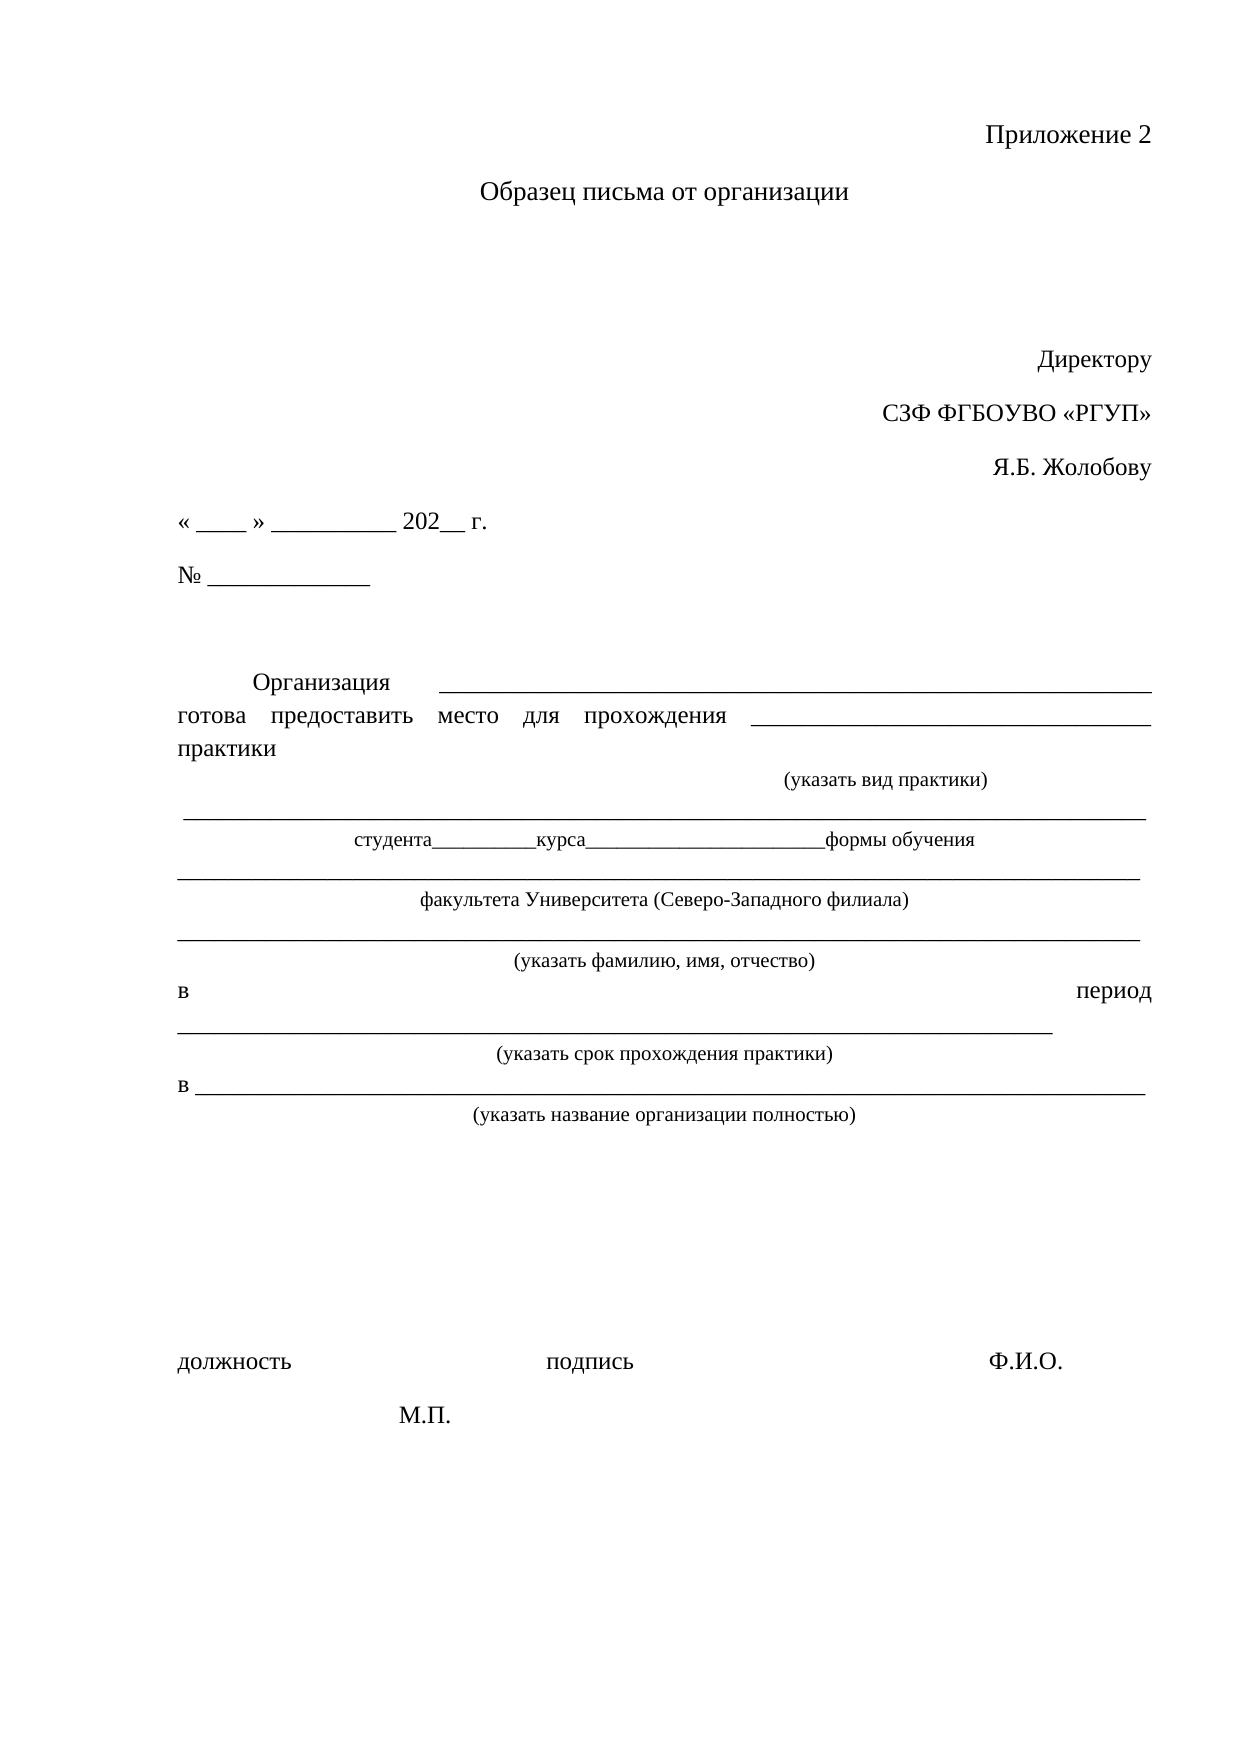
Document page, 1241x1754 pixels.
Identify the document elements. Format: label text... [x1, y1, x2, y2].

text в ____________________________________________________________________________ [177, 1069, 1152, 1098]
text (указать вид практики) [177, 767, 1152, 791]
text _____________________________________________________________________________ [177, 854, 1152, 883]
text Организация _________________________________________________________ готова предоставить место для прохождения ________________________________ практики [177, 667, 1152, 762]
text должность подпись Ф.И.О. [177, 1346, 1152, 1375]
text _____________________________________________________________________________ студента__________курса_______________________формы обучения [177, 794, 1152, 851]
text Я.Б. Жолобову [692, 452, 1152, 481]
text Директору [766, 344, 1152, 373]
text № _____________ [177, 560, 1152, 588]
text Образец письма от организации [177, 175, 1152, 206]
text (указать название организации полностью) [177, 1102, 1152, 1126]
text М.П. [177, 1400, 1152, 1429]
text факультета Университета (Северо-Западного филиала) [177, 887, 1152, 911]
text СЗФ ФГБОУВО «РГУП» [766, 398, 1152, 427]
text Приложение 2 [546, 118, 1152, 149]
text в период ______________________________________________________________________ [177, 975, 1152, 1037]
text « ____ » __________ 202__ г. [177, 506, 1152, 535]
text (указать срок прохождения практики) [177, 1041, 1152, 1065]
text _____________________________________________________________________________ [177, 915, 1152, 943]
text (указать фамилию, имя, отчество) [177, 948, 1152, 972]
